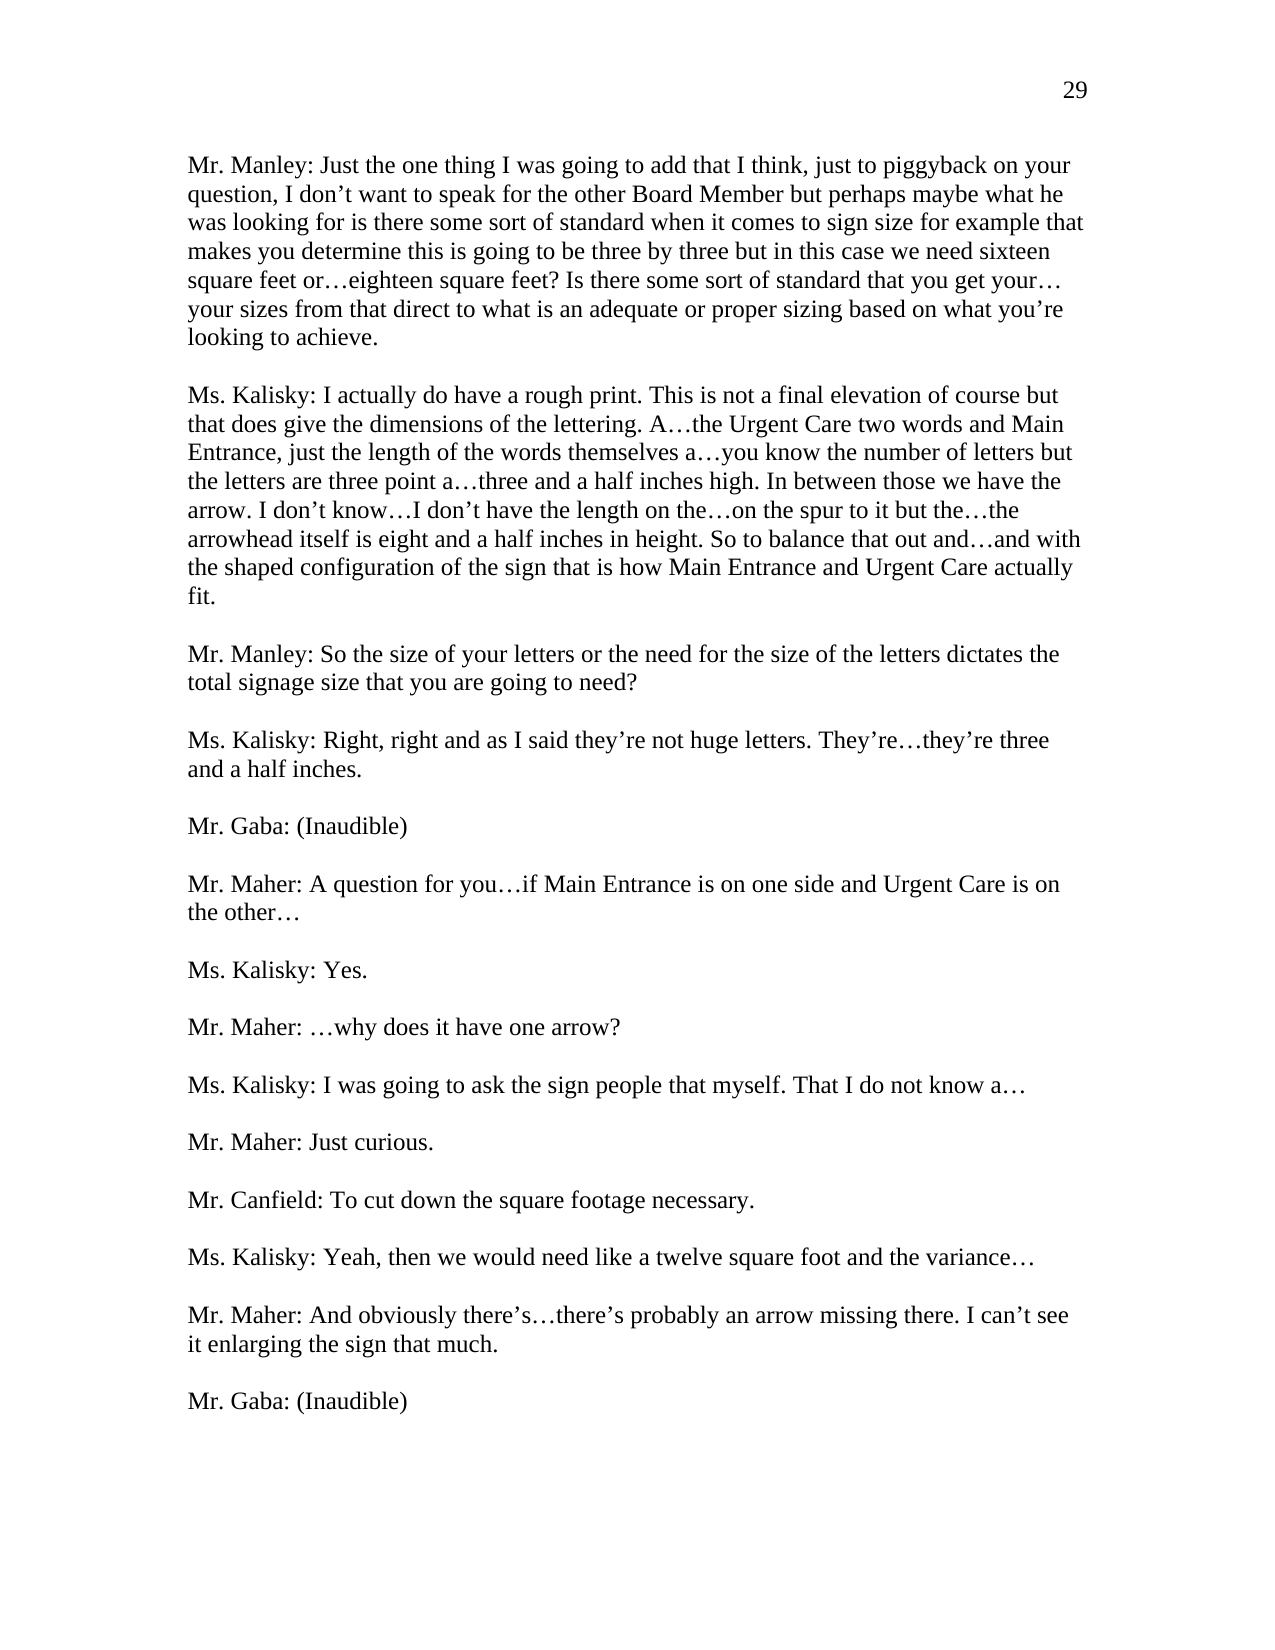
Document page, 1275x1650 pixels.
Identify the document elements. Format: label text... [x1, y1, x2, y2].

text Mr. Gaba: (Inaudible) [187, 1386, 1087, 1415]
text Ms. Kalisky: I actually do have a rough print. This is not a final elevation of course but that does give the dimensions of the lettering. A…the Urgent Care two words and Main Entrance, just the length of the words themselves a…you know the number of letters but the letters are three point a…three and a half inches high. In between those we have the arrow. I don’t know…I don’t have the length on the…on the spur to it but the…the arrowhead itself is eight and a half inches in height. So to balance that out and…and with the shaped configuration of the sign that is how Main Entrance and Urgent Care actually fit. [187, 380, 1087, 610]
text Mr. Maher: A question for you…if Main Entrance is on one side and Urgent Care is on the other… [187, 869, 1087, 926]
text Mr. Manley: So the size of your letters or the need for the size of the letters dictates the total signage size that you are going to need? [187, 639, 1087, 696]
text Mr. Maher: Just curious. [187, 1127, 1087, 1156]
text Mr. Gaba: (Inaudible) [187, 811, 1087, 840]
text Ms. Kalisky: Right, right and as I said they’re not huge letters. They’re…they’re three and a half inches. [187, 725, 1087, 782]
text Ms. Kalisky: Yeah, then we would need like a twelve square foot and the variance… [187, 1242, 1087, 1271]
text Mr. Canfield: To cut down the square footage necessary. [187, 1185, 1087, 1214]
text Mr. Manley: Just the one thing I was going to add that I think, just to piggyback on your question, I don’t want to speak for the other Board Member but perhaps maybe what he was looking for is there some sort of standard when it comes to sign size for example that makes you determine this is going to be three by three but in this case we need sixteen square feet or…eighteen square feet? Is there some sort of standard that you get your…your sizes from that direct to what is an adequate or proper sizing based on what you’re looking to achieve. [187, 150, 1087, 351]
text Mr. Maher: And obviously there’s…there’s probably an arrow missing there. I can’t see it enlarging the sign that much. [187, 1300, 1087, 1357]
text Mr. Maher: …why does it have one arrow? [187, 1012, 1087, 1041]
text Ms. Kalisky: I was going to ask the sign people that myself. That I do not know a… [187, 1070, 1087, 1099]
text Ms. Kalisky: Yes. [187, 955, 1087, 984]
